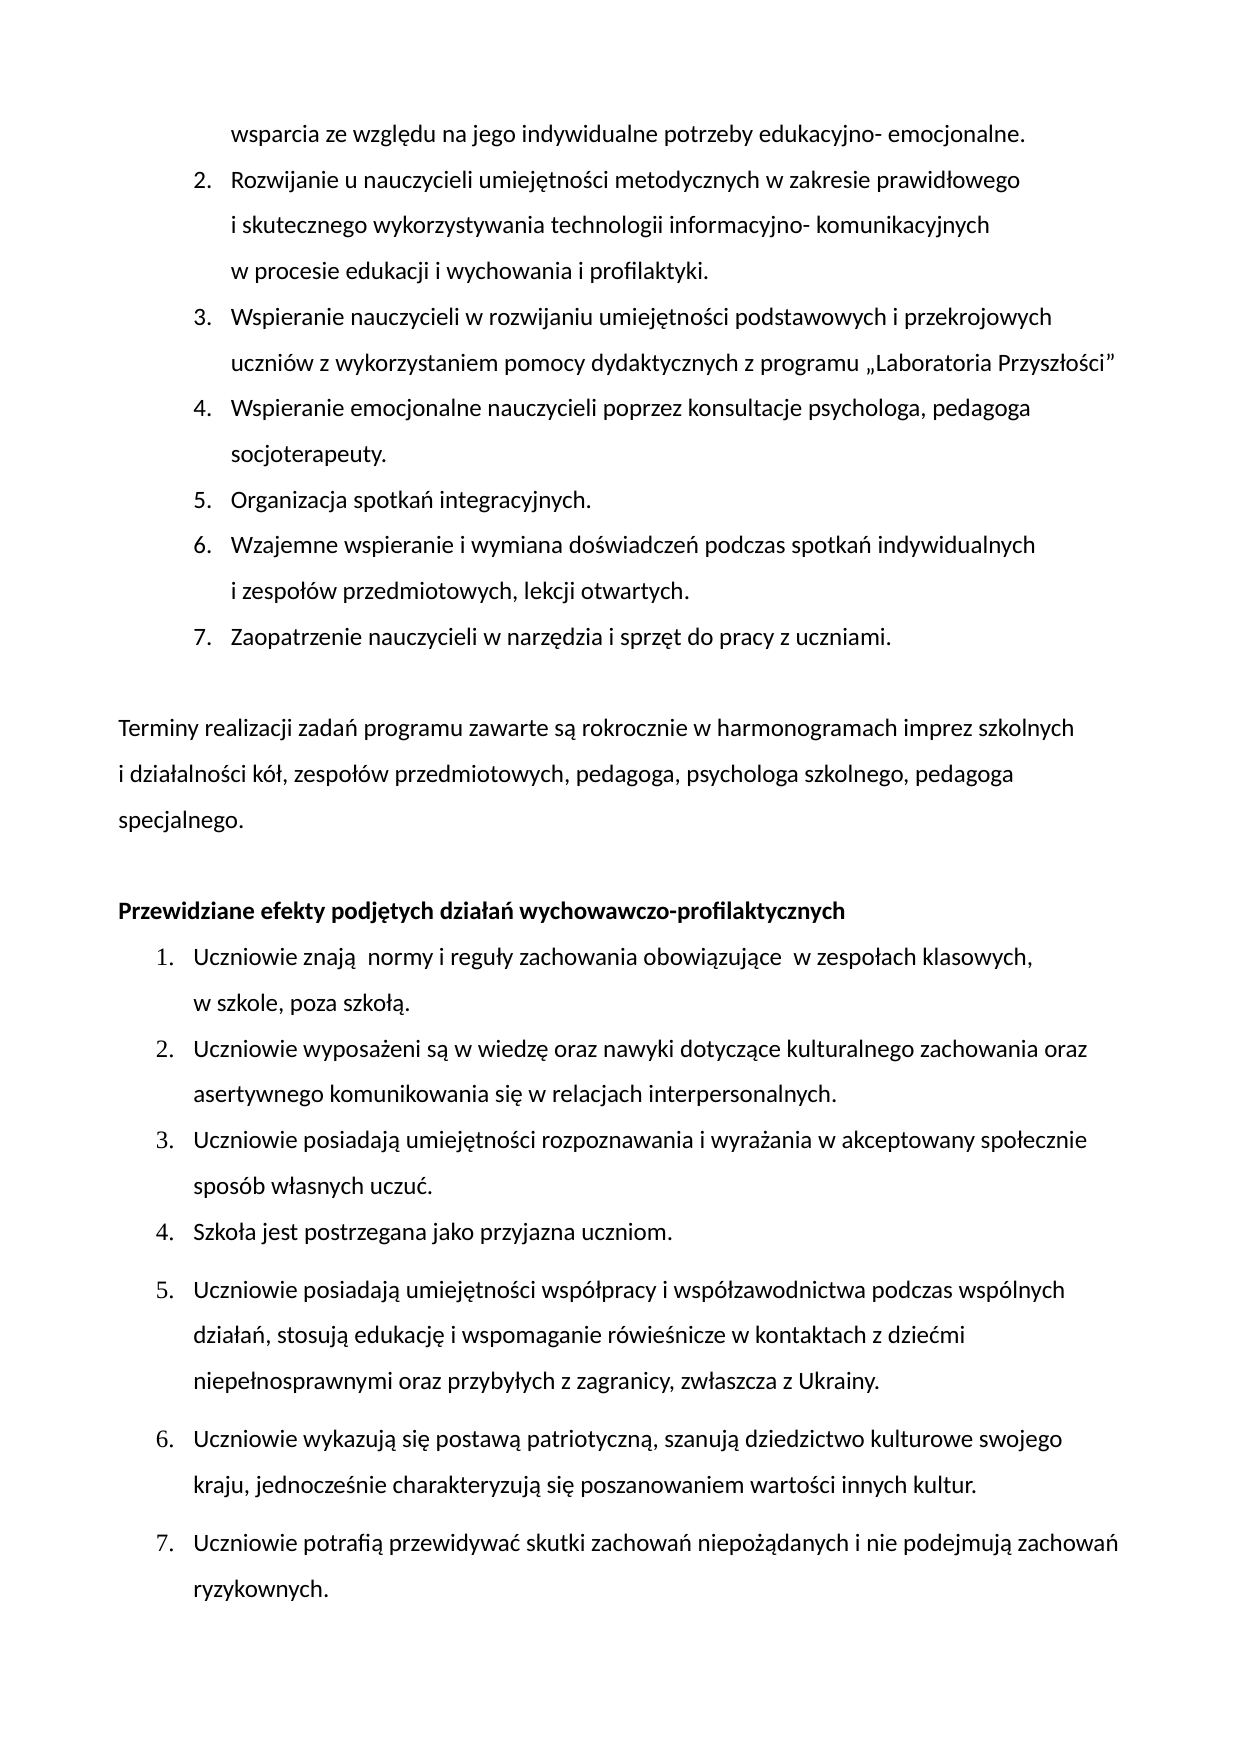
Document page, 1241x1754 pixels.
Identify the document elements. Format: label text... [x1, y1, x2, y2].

list Uczniowie wyposażeni są w wiedzę oraz nawyki dotyczące kulturalnego zachowania oraz asertywnego komunikowania się w relacjach interpersonalnych. [156, 1033, 1122, 1109]
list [193, 118, 1122, 149]
list Zaopatrzenie nauczycieli w narzędzia i sprzęt do pracy z uczniami. [193, 621, 1122, 652]
list Rozwijanie u nauczycieli umiejętności metodycznych w zakresie prawidłowego i skutecznego wykorzystywania technologii informacyjno- komunikacyjnych w procesie edukacji i wychowania i profilaktyki. [193, 164, 1122, 286]
list Uczniowie potrafią przewidywać skutki zachowań niepożądanych i nie podejmują zachowań ryzykownych. [156, 1527, 1122, 1604]
list Wspieranie emocjonalne nauczycieli poprzez konsultacje psychologa, pedagoga socjoterapeuty. [193, 392, 1122, 469]
list Wzajemne wspieranie i wymiana doświadczeń podczas spotkań indywidualnych i zespołów przedmiotowych, lekcji otwartych. [193, 530, 1122, 606]
list Szkoła jest postrzegana jako przyjazna uczniom. [156, 1216, 1122, 1246]
list Uczniowie znają normy i reguły zachowania obowiązujące w zespołach klasowych, w szkole, poza szkołą. [156, 941, 1122, 1017]
list Organizacja spotkań integracyjnych. [193, 484, 1122, 514]
list Wspieranie nauczycieli w rozwijaniu umiejętności podstawowych i przekrojowych uczniów z wykorzystaniem pomocy dydaktycznych z programu „Laboratoria Przyszłości” [193, 301, 1122, 377]
list Uczniowie wykazują się postawą patriotyczną, szanują dziedzictwo kulturowe swojego kraju, jednocześnie charakteryzują się poszanowaniem wartości innych kultur. [156, 1423, 1122, 1500]
list Uczniowie posiadają umiejętności współpracy i współzawodnictwa podczas wspólnych działań, stosują edukację i wspomaganie rówieśnicze w kontaktach z dziećmi niepełnosprawnymi oraz przybyłych z zagranicy, zwłaszcza z Ukrainy. [156, 1274, 1122, 1396]
text Przewidziane efekty podjętych działań wychowawczo-profilaktycznych [118, 896, 1122, 926]
text Terminy realizacji zadań programu zawarte są rokrocznie w harmonogramach imprez szkolnych i działalności kół, zespołów przedmiotowych, pedagoga, psychologa szkolnego, pedagoga specjalnego. [118, 713, 1122, 834]
list Uczniowie posiadają umiejętności rozpoznawania i wyrażania w akceptowany społecznie sposób własnych uczuć. [156, 1124, 1122, 1200]
